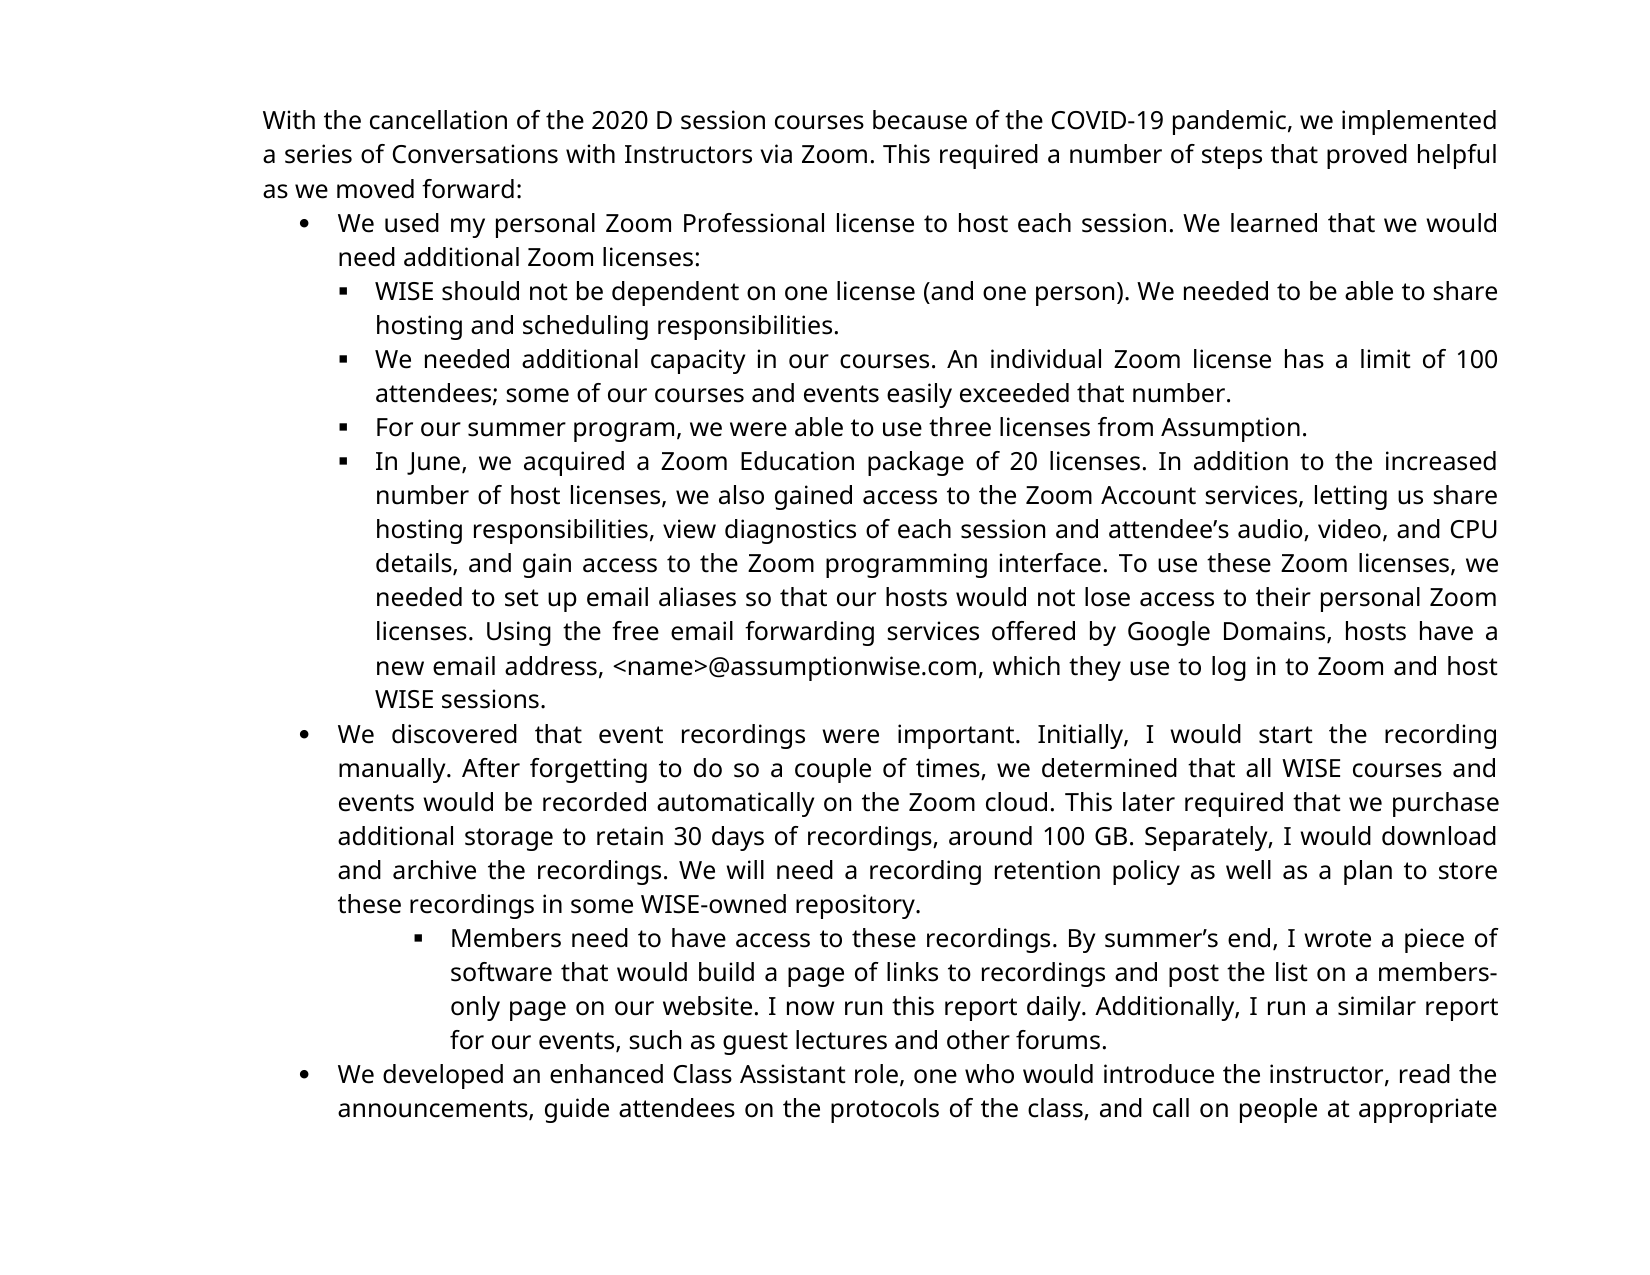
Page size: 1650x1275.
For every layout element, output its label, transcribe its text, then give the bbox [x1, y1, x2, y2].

list Members need to have access to these recordings. By summer’s end, I wrote a piece of software that would build a page of links to recordings and post the list on a members-only page on our website. I now run this report daily. Additionally, I run a similar report for our events, such as guest lectures and other forums. [412, 921, 1500, 1057]
list We needed additional capacity in our courses. An individual Zoom license has a limit of 100 attendees; some of our courses and events easily exceeded that number. [337, 342, 1500, 410]
list We used my personal Zoom Professional license to host each session. We learned that we would need additional Zoom licenses: [300, 205, 1500, 273]
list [300, 1057, 1500, 1125]
list We discovered that event recordings were important. Initially, I would start the recording manually. After forgetting to do so a couple of times, we determined that all WISE courses and events would be recorded automatically on the Zoom cloud. This later required that we purchase additional storage to retain 30 days of recordings, around 100 GB. Separately, I would download and archive the recordings. We will need a recording retention policy as well as a plan to store these recordings in some WISE-owned repository. [300, 716, 1500, 921]
list For our summer program, we were able to use three licenses from Assumption. [337, 410, 1500, 444]
list In June, we acquired a Zoom Education package of 20 licenses. In addition to the increased number of host licenses, we also gained access to the Zoom Account services, letting us share hosting responsibilities, view diagnostics of each session and attendee’s audio, video, and CPU details, and gain access to the Zoom programming interface. To use these Zoom licenses, we needed to set up email aliases so that our hosts would not lose access to their personal Zoom licenses. Using the free email forwarding services offered by Google Domains, hosts have a new email address, <name>@assumptionwise.com, which they use to log in to Zoom and host WISE sessions. [337, 444, 1500, 716]
text With the cancellation of the 2020 D session courses because of the COVID-19 pandemic, we implemented a series of Conversations with Instructors via Zoom. This required a number of steps that proved helpful as we moved forward: [262, 103, 1500, 205]
list WISE should not be dependent on one license (and one person). We needed to be able to share hosting and scheduling responsibilities. [337, 273, 1500, 342]
